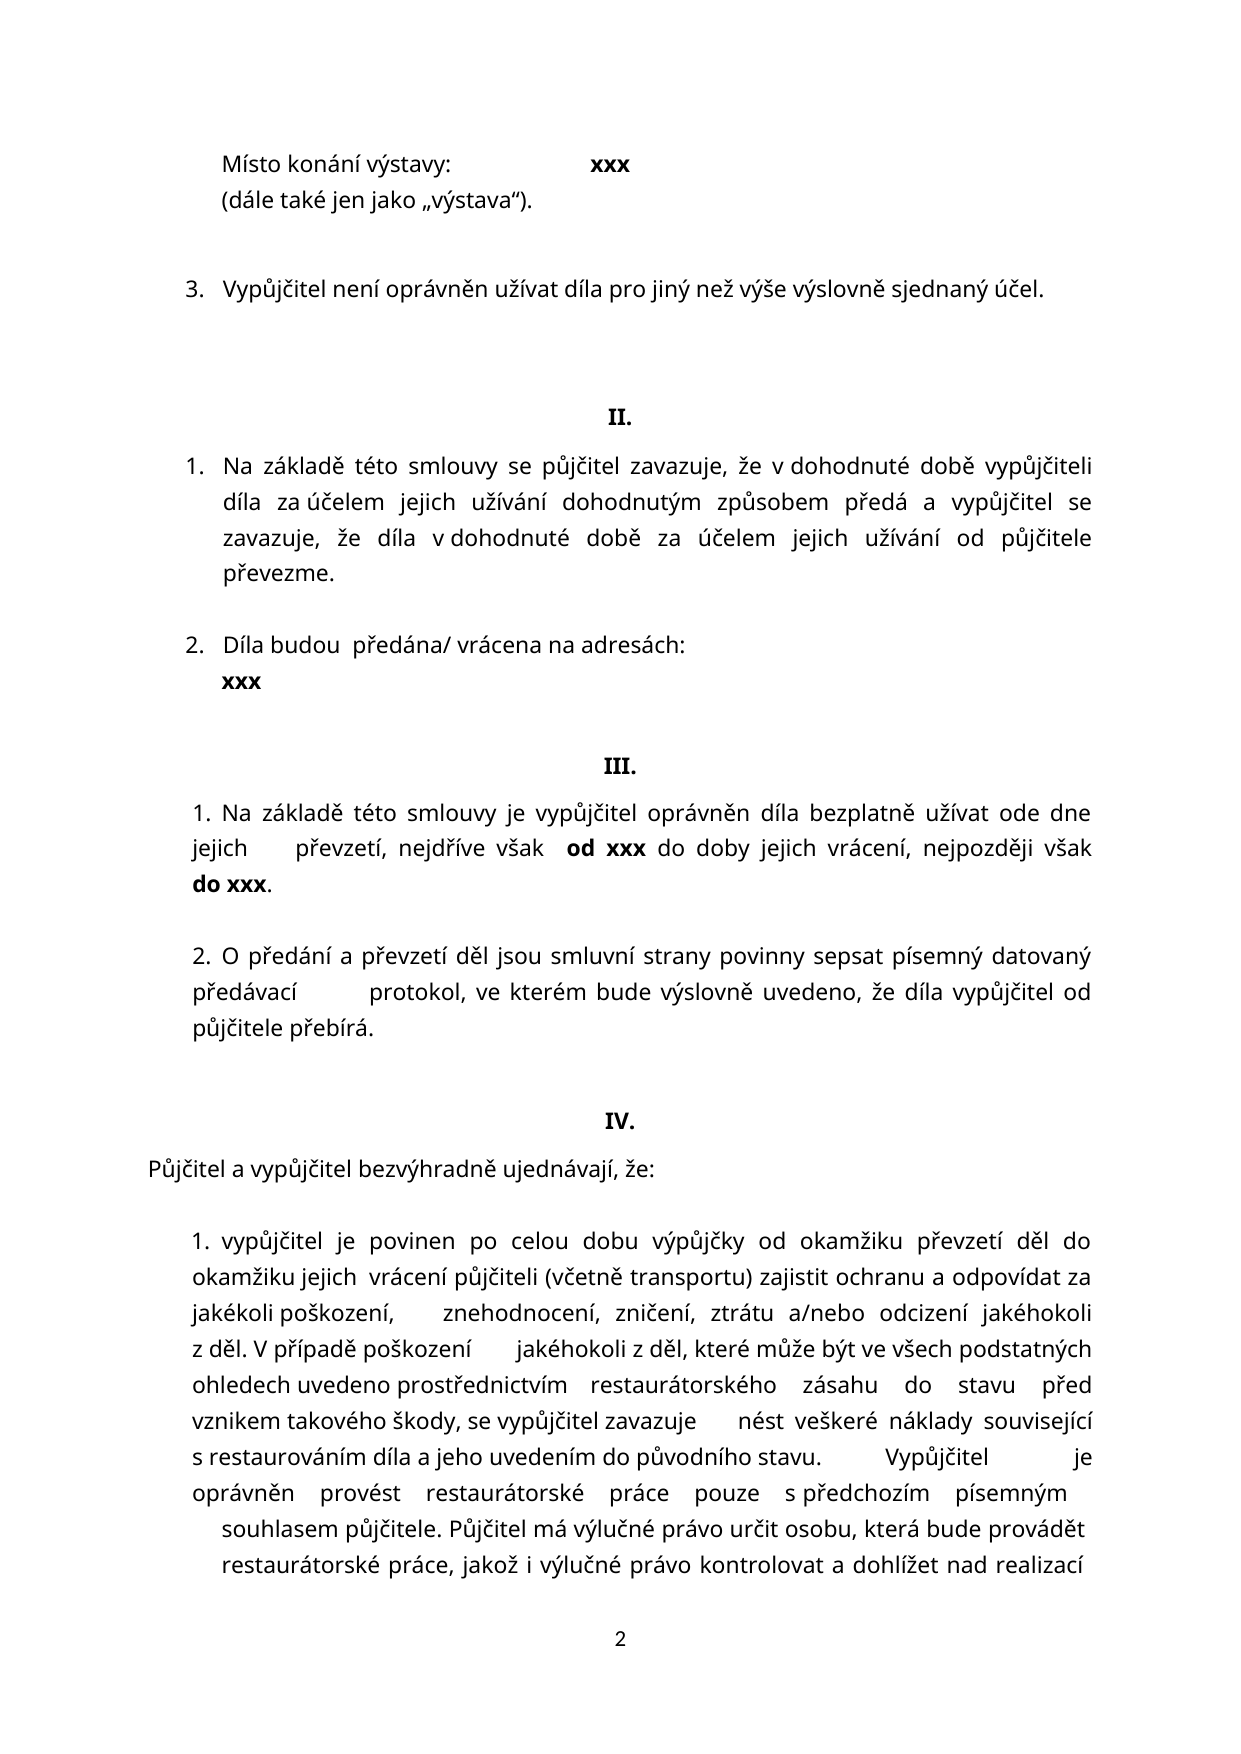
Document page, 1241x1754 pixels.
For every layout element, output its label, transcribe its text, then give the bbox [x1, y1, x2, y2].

list (dále také jen jako „výstava“). [177, 183, 1093, 215]
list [191, 1225, 1093, 1580]
list O předání a převzetí děl jsou smluvní strany povinny sepsat písemný datovaný předávací protokol, ve kterém bude výslovně uvedeno, že díla vypůjčitel od půjčitele přebírá. [192, 940, 1093, 1043]
list Vypůjčitel není oprávněn užívat díla pro jiný než výše výslovně sjednaný účel. [185, 272, 1093, 304]
text IV. [148, 1105, 1093, 1136]
list Na základě této smlouvy se půjčitel zavazuje, že v dohodnuté době vypůjčiteli díla za účelem jejich užívání dohodnutým způsobem předá a vypůjčitel se zavazuje, že díla v dohodnuté době za účelem jejich užívání od půjčitele převezme. [185, 449, 1093, 589]
list Místo konání výstavy: xxx [177, 148, 1093, 179]
list Díla budou předána/ vrácena na adresách: [185, 629, 1093, 661]
list III. [148, 749, 1093, 781]
list Na základě této smlouvy je vypůjčitel oprávněn díla bezplatně užívat ode dne jejich převzetí, nejdříve však od xxx do doby jejich vrácení, nejpozději však do xxx. [192, 796, 1093, 899]
text II. [148, 401, 1093, 432]
text xxx [221, 665, 1093, 696]
text Půjčitel a vypůjčitel bezvýhradně ujednávají, že: [148, 1153, 1093, 1184]
